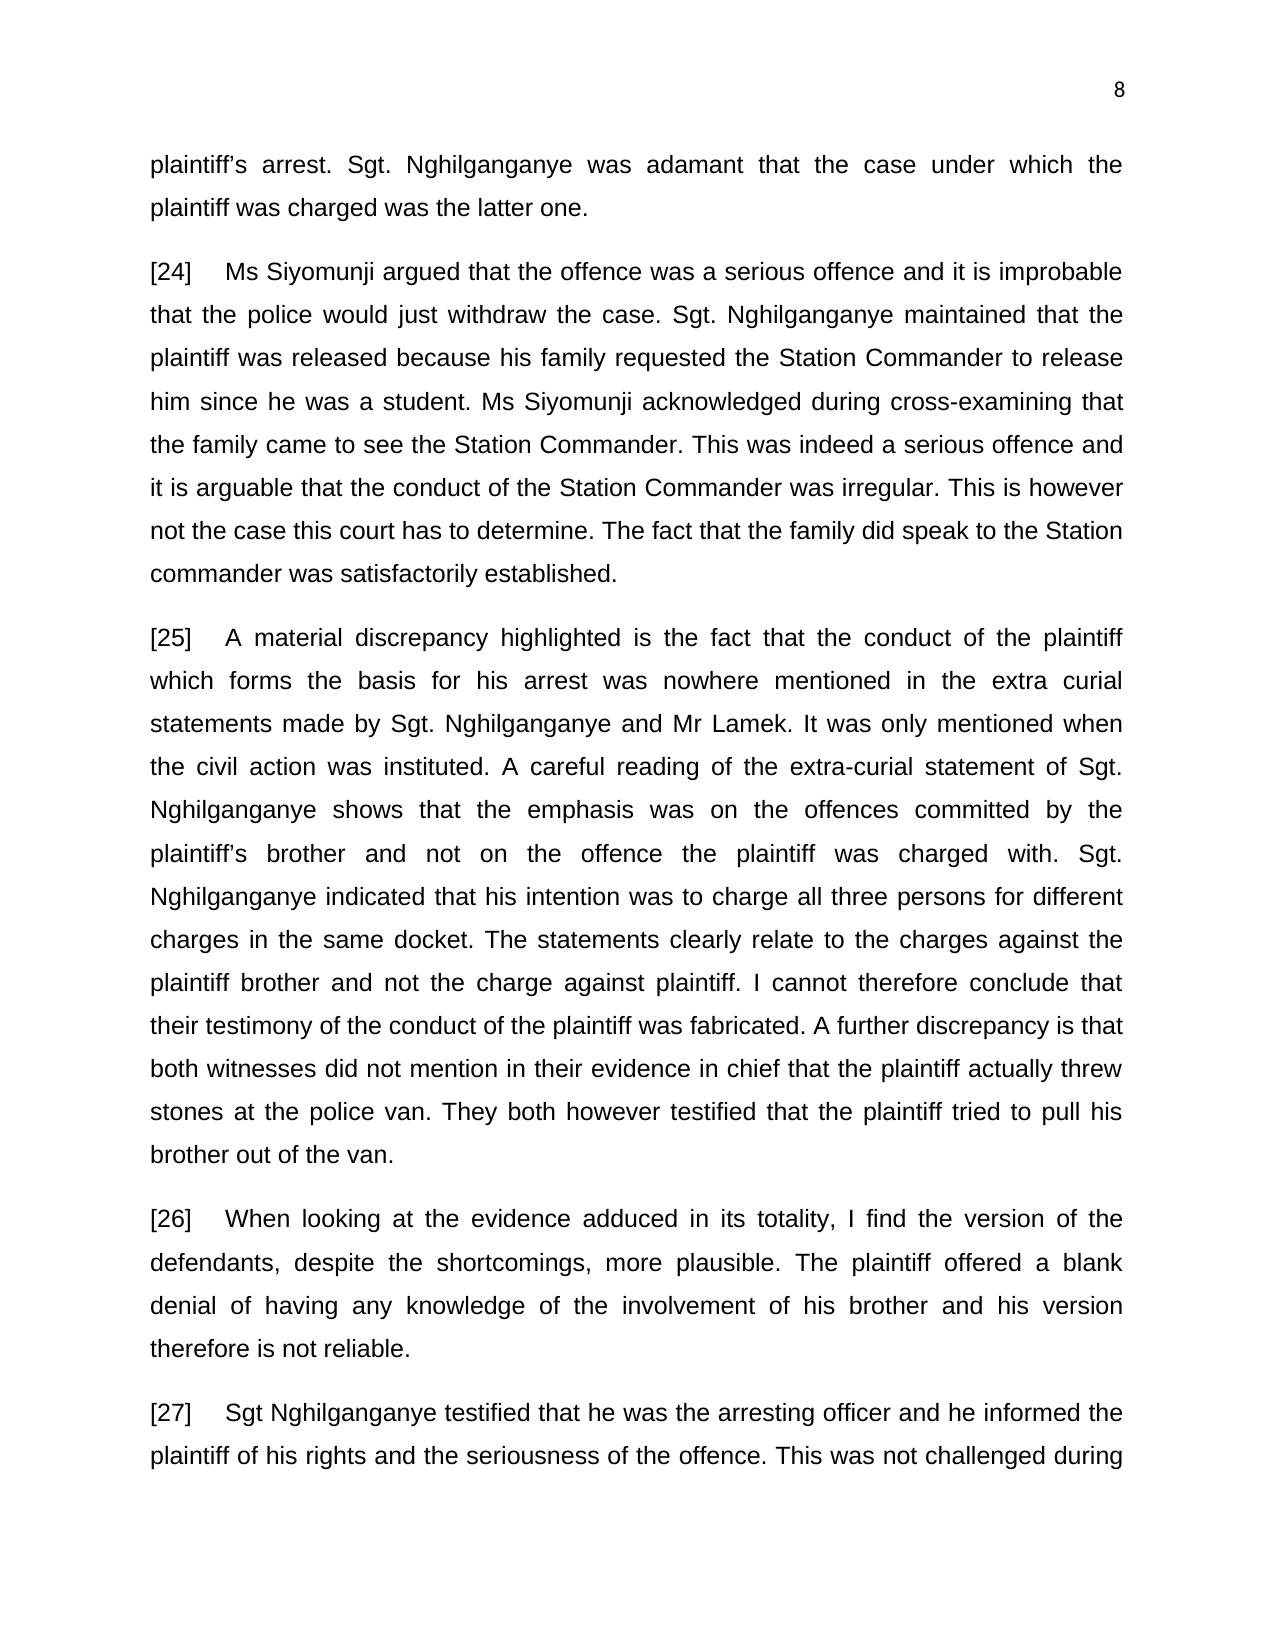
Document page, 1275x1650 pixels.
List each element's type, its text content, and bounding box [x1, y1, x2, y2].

text [26] When looking at the evidence adduced in its totality, I find the version of the defendants, despite the shortcomings, more plausible. The plaintiff offered a blank denial of having any knowledge of the involvement of his brother and his version therefore is not reliable. [150, 1204, 1125, 1362]
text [150, 1398, 1125, 1469]
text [150, 150, 1125, 222]
text [24] Ms Siyomunji argued that the offence was a serious offence and it is improbable that the police would just withdraw the case. Sgt. Nghilganganye maintained that the plaintiff was released because his family requested the Station Commander to release him since he was a student. Ms Siyomunji acknowledged during cross-examining that the family came to see the Station Commander. This was indeed a serious offence and it is arguable that the conduct of the Station Commander was irregular. This is however not the case this court has to determine. The fact that the family did speak to the Station commander was satisfactorily established. [150, 257, 1125, 588]
text [25] A material discrepancy highlighted is the fact that the conduct of the plaintiff which forms the basis for his arrest was nowhere mentioned in the extra curial statements made by Sgt. Nghilganganye and Mr Lamek. It was only mentioned when the civil action was instituted. A careful reading of the extra-curial statement of Sgt. Nghilganganye shows that the emphasis was on the offences committed by the plaintiff’s brother and not on the offence the plaintiff was charged with. Sgt. Nghilganganye indicated that his intention was to charge all three persons for different charges in the same docket. The statements clearly relate to the charges against the plaintiff brother and not the charge against plaintiff. I cannot therefore conclude that their testimony of the conduct of the plaintiff was fabricated. A further discrepancy is that both witnesses did not mention in their evidence in chief that the plaintiff actually threw stones at the police van. They both however testified that the plaintiff tried to pull his brother out of the van. [150, 623, 1125, 1169]
